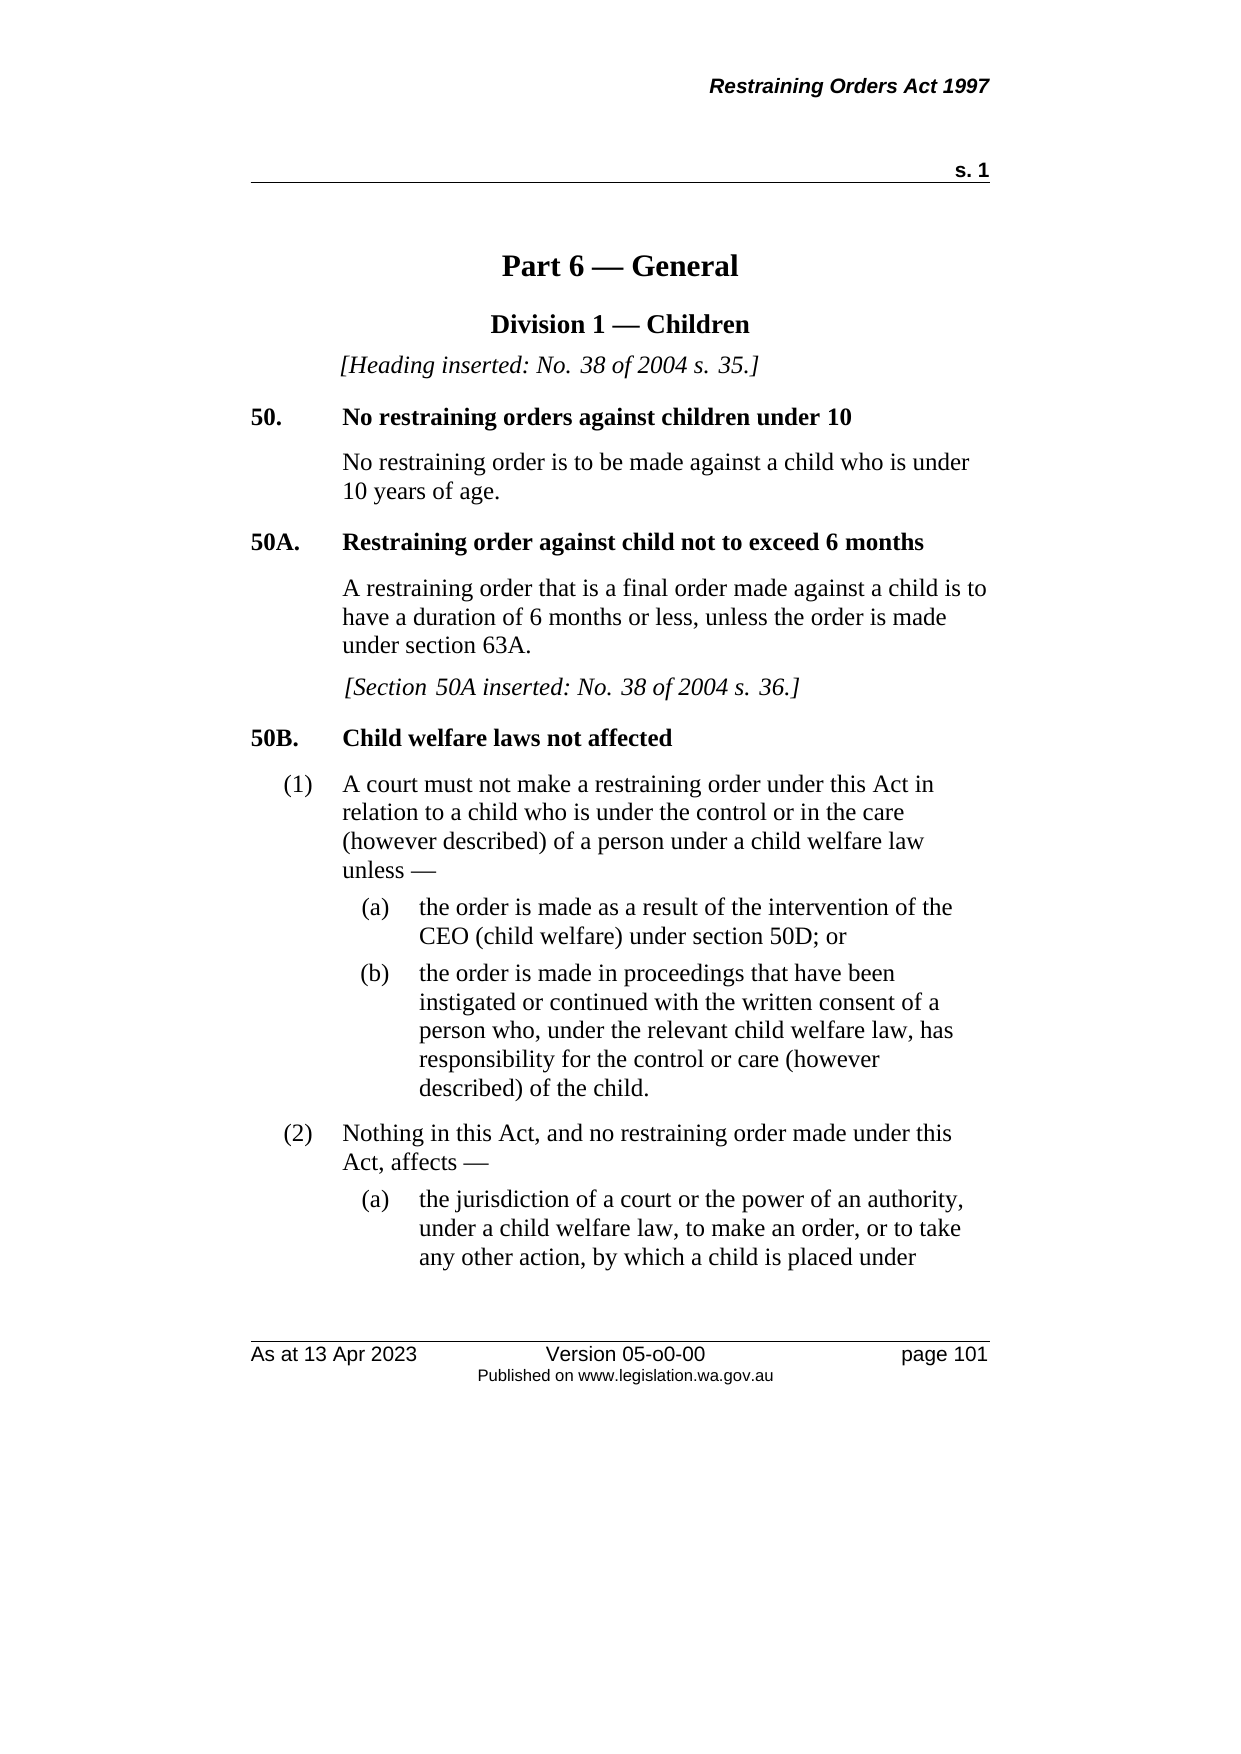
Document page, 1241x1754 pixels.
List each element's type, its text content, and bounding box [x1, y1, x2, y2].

text No restraining order is to be made against a child who is under 10 years of age. [251, 447, 990, 504]
text (a) the order is made as a result of the intervention of the CEO (child welfare) under section 50D; or [251, 892, 990, 949]
subtitle 50. No restraining orders against children under 10 [251, 402, 990, 430]
text [Section 50A inserted: No. 38 of 2004 s. 36.] [251, 672, 990, 700]
text A restraining order that is a final order made against a child is to have a duration of 6 months or less, unless the order is made under section 63A. [251, 573, 990, 659]
subtitle [Heading inserted: No. 38 of 2004 s. 35.] [251, 350, 990, 379]
subtitle 50B. Child welfare laws not affected [251, 723, 990, 752]
text (1) A court must not make a restraining order under this Act in relation to a child who is under the control or in the care (however described) of a person under a child welfare law unless — [251, 769, 990, 884]
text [251, 1184, 990, 1270]
subtitle 50A. Restraining order against child not to exceed 6 months [251, 527, 990, 556]
subtitle Division 1 — Children [251, 308, 990, 339]
text (2) Nothing in this Act, and no restraining order made under this Act, affects — [251, 1118, 990, 1176]
text (b) the order is made in proceedings that have been instigated or continued with the written consent of a person who, under the relevant child welfare law, has responsibility for the control or care (however described) of the child. [251, 958, 990, 1102]
subtitle Part 6 — General [251, 247, 990, 283]
